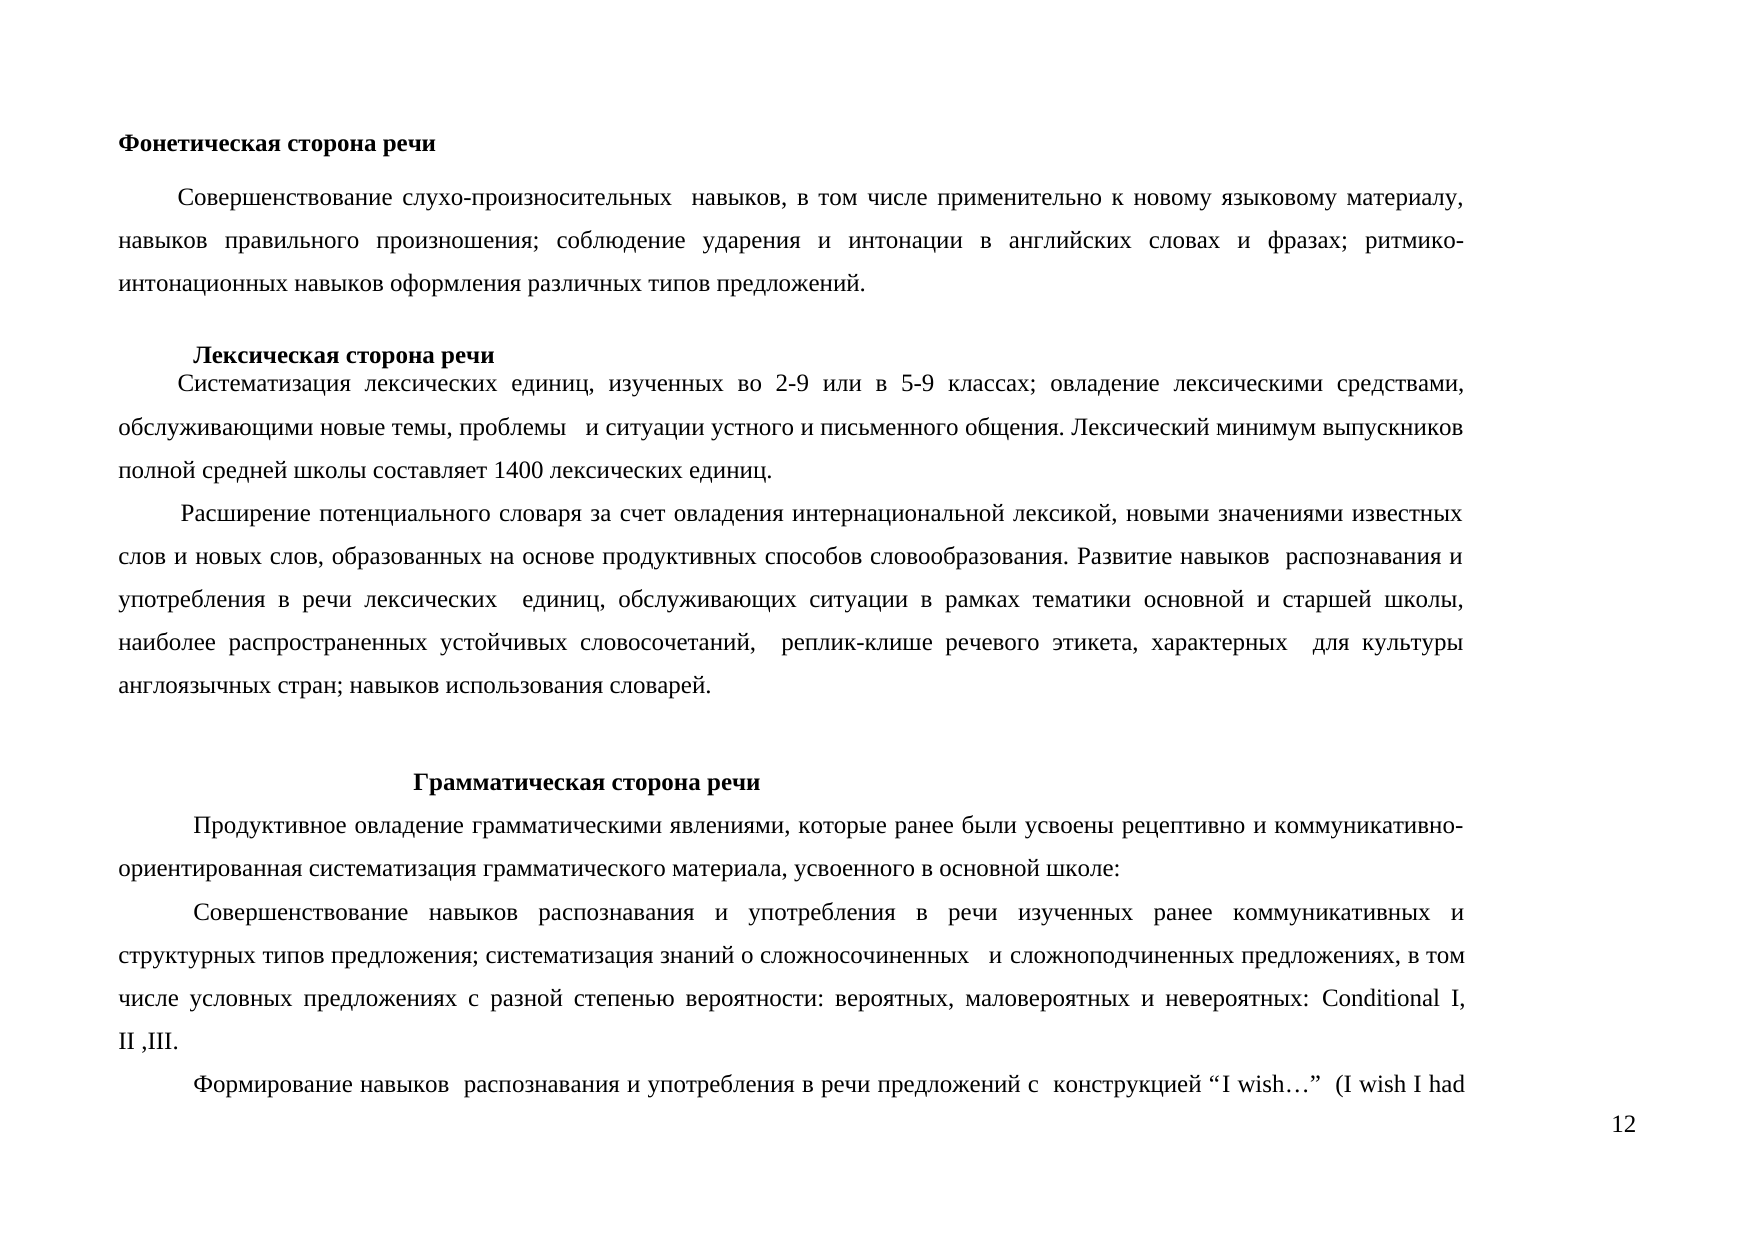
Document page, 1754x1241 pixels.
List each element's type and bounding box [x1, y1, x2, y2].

table_cell [107, 74, 1477, 1098]
